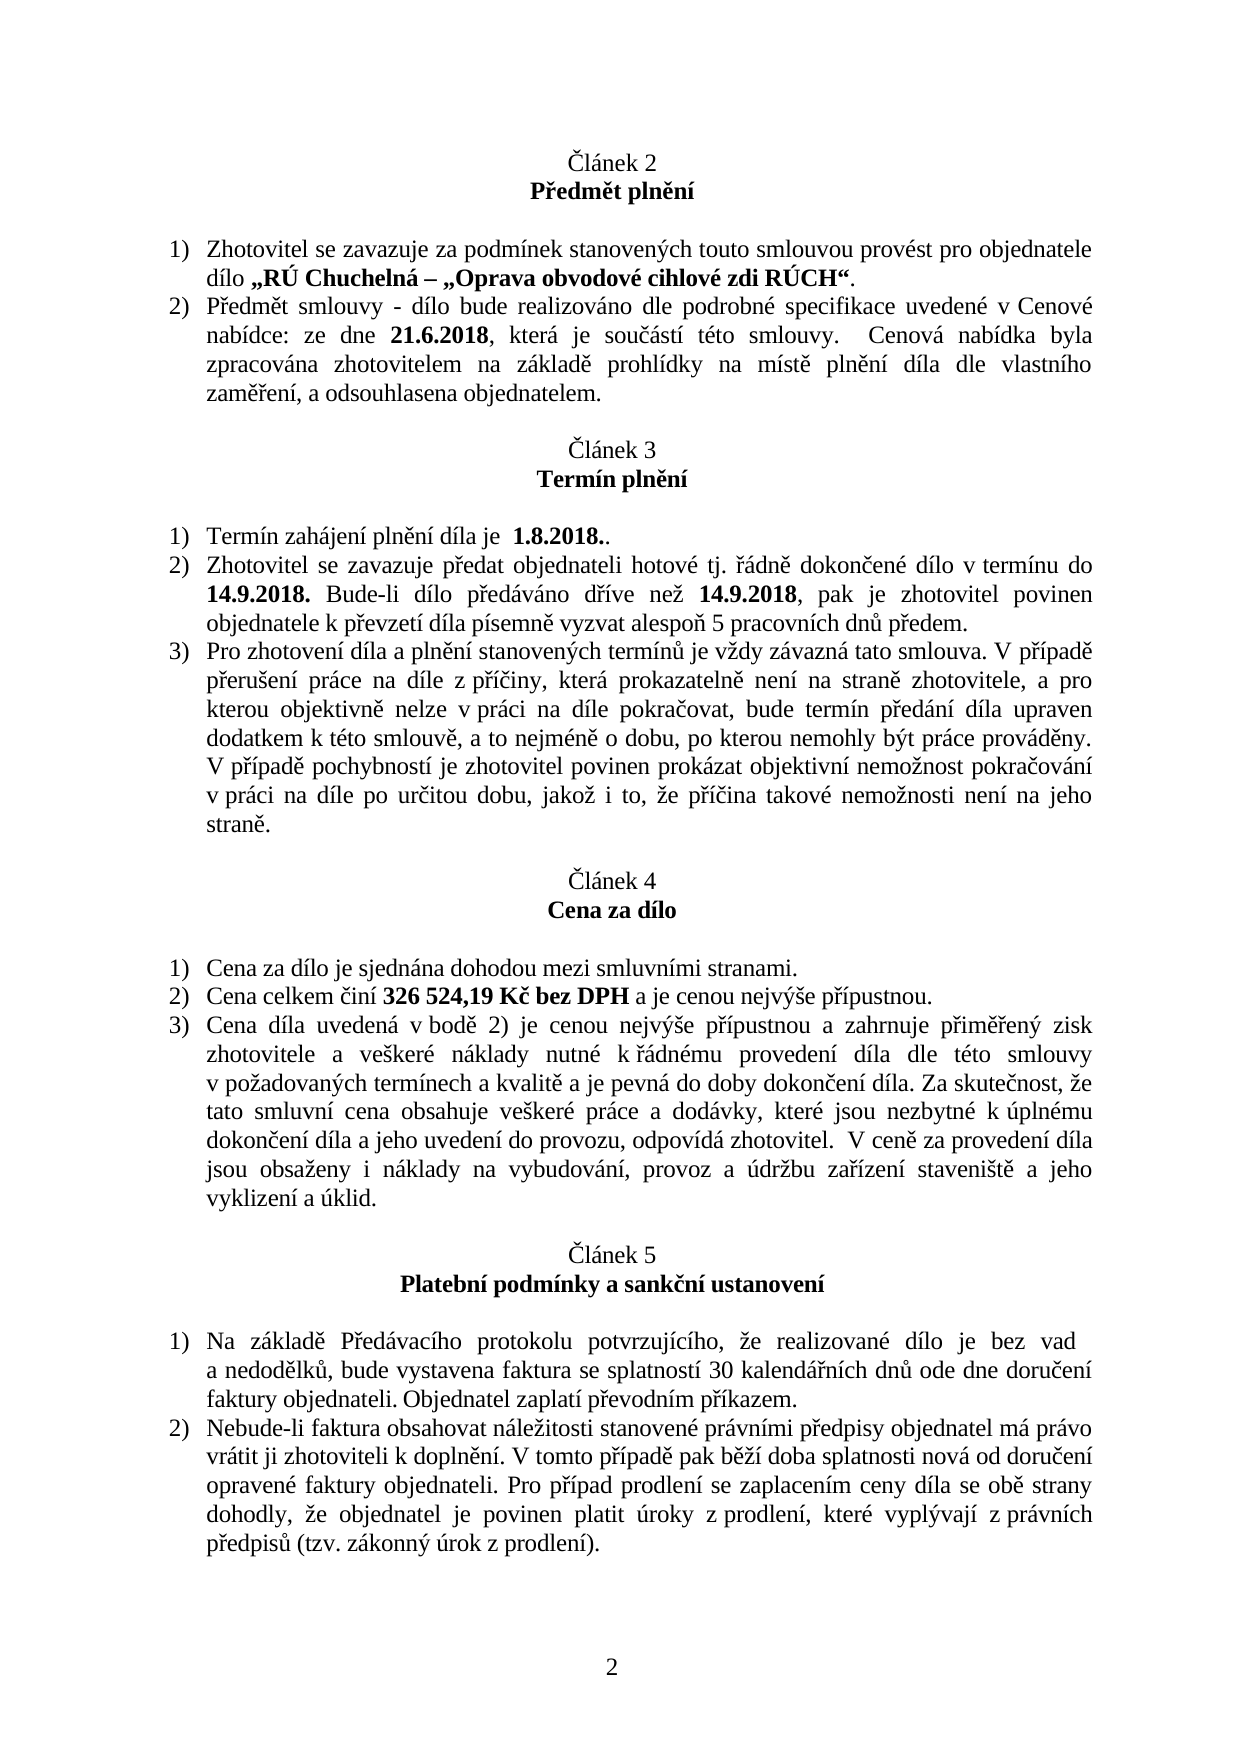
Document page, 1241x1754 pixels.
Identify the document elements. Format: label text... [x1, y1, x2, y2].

list Pro zhotovení díla a plnění stanovených termínů je vždy závazná tato smlouva. V případě přerušení práce na díle z příčiny, která prokazatelně není na straně zhotovitele, a pro kterou objektivně nelze v práci na díle pokračovat, bude termín předání díla upraven dodatkem k této smlouvě, a to nejméně o dobu, po kterou nemohly být práce prováděny. V případě pochybností je zhotovitel povinen prokázat objektivní nemožnost pokračování v práci na díle po určitou dobu, jakož i to, že příčina takové nemožnosti není na jeho straně. [169, 636, 1093, 838]
text Cena za dílo [131, 895, 1093, 924]
text Platební podmínky a sankční ustanovení [131, 1269, 1093, 1298]
list Zhotovitel se zavazuje za podmínek stanovených touto smlouvou provést pro objednatele dílo „RÚ Chuchelná – „Oprava obvodové cihlové zdi RÚCH“. [169, 234, 1093, 291]
list Cena celkem činí 326 524,19 Kč bez DPH a je cenou nejvýše přípustnou. [169, 981, 1093, 1010]
text Termín plnění [131, 464, 1093, 493]
text Článek 2 [131, 148, 1093, 176]
list Na základě Předávacího protokolu potvrzujícího, že realizované dílo je bez vad a nedodělků, bude vystavena faktura se splatností 30 kalendářních dnů ode dne doručení faktury objednateli. Objednatel zaplatí převodním příkazem. [169, 1326, 1093, 1413]
list Nebude-li faktura obsahovat náležitosti stanovené právními předpisy objednatel má právo vrátit ji zhotoviteli k doplnění. V tomto případě pak běží doba splatnosti nová od doručení opravené faktury objednateli. Pro případ prodlení se zaplacením ceny díla se obě strany dohodly, že objednatel je povinen platit úroky z prodlení, které vyplývají z právních předpisů (tzv. zákonný úrok z prodlení). [169, 1413, 1093, 1556]
list Cena za dílo je sjednána dohodou mezi smluvními stranami. [169, 953, 1093, 981]
text Článek 3 [131, 435, 1093, 464]
text Článek 4 [131, 866, 1093, 895]
list Zhotovitel se zavazuje předat objednateli hotové tj. řádně dokončené dílo v termínu do 14.9.2018. Bude-li dílo předáváno dříve než 14.9.2018, pak je zhotovitel povinen objednatele k převzetí díla písemně vyzvat alespoň 5 pracovních dnů předem. [169, 550, 1093, 636]
text Článek 5 [131, 1240, 1093, 1269]
list Cena díla uvedená v bodě 2) je cenou nejvýše přípustnou a zahrnuje přiměřený zisk zhotovitele a veškeré náklady nutné k řádnému provedení díla dle této smlouvy v požadovaných termínech a kvalitě a je pevná do doby dokončení díla. Za skutečnost, že tato smluvní cena obsahuje veškeré práce a dodávky, které jsou nezbytné k úplnému dokončení díla a jeho uvedení do provozu, odpovídá zhotovitel. V ceně za provedení díla jsou obsaženy i náklady na vybudování, provoz a údržbu zařízení staveniště a jeho vyklizení a úklid. [169, 1010, 1093, 1211]
text Předmět plnění [131, 176, 1093, 205]
list Termín zahájení plnění díla je 1.8.2018.. [169, 521, 1093, 550]
list Předmět smlouvy - dílo bude realizováno dle podrobné specifikace uvedené v Cenové nabídce: ze dne 21.6.2018, která je součástí této smlouvy. Cenová nabídka byla zpracována zhotovitelem na základě prohlídky na místě plnění díla dle vlastního zaměření, a odsouhlasena objednatelem. [169, 291, 1093, 406]
